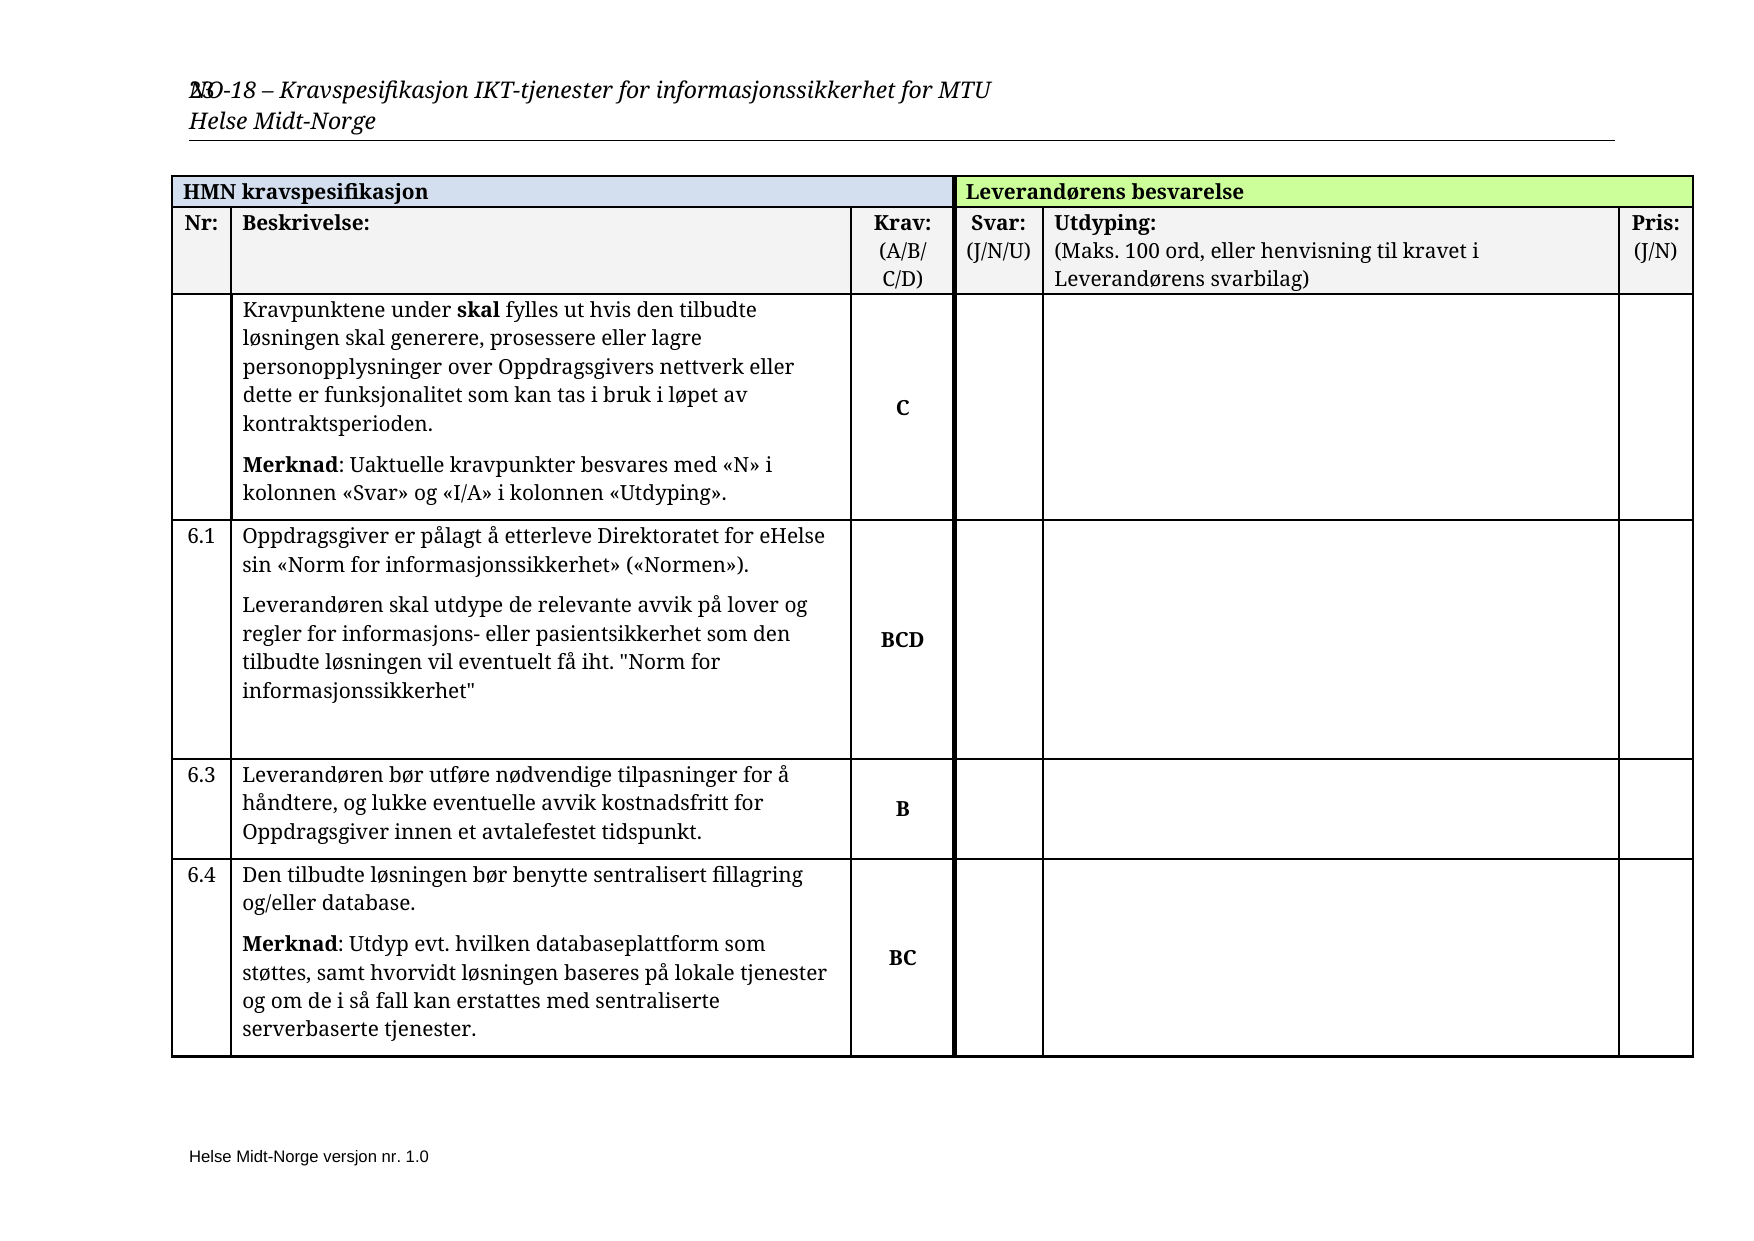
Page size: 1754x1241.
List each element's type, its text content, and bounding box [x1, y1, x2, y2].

table_header HMN kravspesifikasjon [173, 177, 952, 206]
table_cell Pris: (J/N) [1620, 208, 1692, 293]
table_cell [957, 860, 1042, 1055]
table_cell [1044, 521, 1618, 758]
table_cell [1620, 760, 1692, 858]
table_cell [1620, 295, 1692, 519]
table_cell Krav: (A/B/C/D) [852, 208, 952, 293]
table_cell Oppdragsgiver er pålagt å etterleve Direktoratet for eHelse sin «Norm for informasjonssikkerhet» («Normen»). Leverandøren skal utdype de relevante avvik på lover og regler for informasjons- eller pasientsikkerhet som den tilbudte løsningen vil eventuelt få iht. "Norm for informasjonssikkerhet" [232, 521, 850, 758]
table_cell [1620, 860, 1692, 1055]
table_cell Beskrivelse: [232, 208, 850, 293]
table_cell Nr: [173, 208, 230, 293]
table_cell [1620, 521, 1692, 758]
table_cell [1044, 860, 1618, 1055]
table_cell Svar: (J/N/U) [957, 208, 1042, 293]
table_cell Leverandøren bør utføre nødvendige tilpasninger for å håndtere, og lukke eventuelle avvik kostnadsfritt for Oppdragsgiver innen et avtalefestet tidspunkt. [232, 760, 850, 858]
table_cell [957, 295, 1042, 519]
table_cell 6.1 [173, 521, 230, 758]
table_cell Kravpunktene under skal fylles ut hvis den tilbudte løsningen skal generere, prosessere eller lagre personopplysninger over Oppdragsgivers nettverk eller dette er funksjonalitet som kan tas i bruk i løpet av kontraktsperioden. Merknad: Uaktuelle kravpunkter besvares med «N» i kolonnen «Svar» og «I/A» i kolonnen «Utdyping». [233, 295, 850, 519]
table_cell [957, 521, 1042, 758]
table_cell [1044, 295, 1618, 519]
table_cell B [852, 760, 952, 858]
table_header Leverandørens besvarelse [957, 177, 1692, 206]
table_cell [1044, 760, 1618, 858]
table_cell [173, 295, 230, 519]
table_cell Utdyping: (Maks. 100 ord, eller henvisning til kravet i Leverandørens svarbilag) [1044, 208, 1618, 293]
table_cell C [852, 295, 952, 519]
table_cell BCD [852, 521, 952, 758]
table_cell 6.3 [173, 760, 230, 858]
table_cell 6.4 [173, 860, 230, 1055]
table_cell Den tilbudte løsningen bør benytte sentralisert fillagring og/eller database. Merknad: Utdyp evt. hvilken databaseplattform som støttes, samt hvorvidt løsningen baseres på lokale tjenester og om de i så fall kan erstattes med sentraliserte serverbaserte tjenester. [232, 860, 850, 1055]
table_cell [957, 760, 1042, 858]
table_cell BC [852, 860, 952, 1055]
